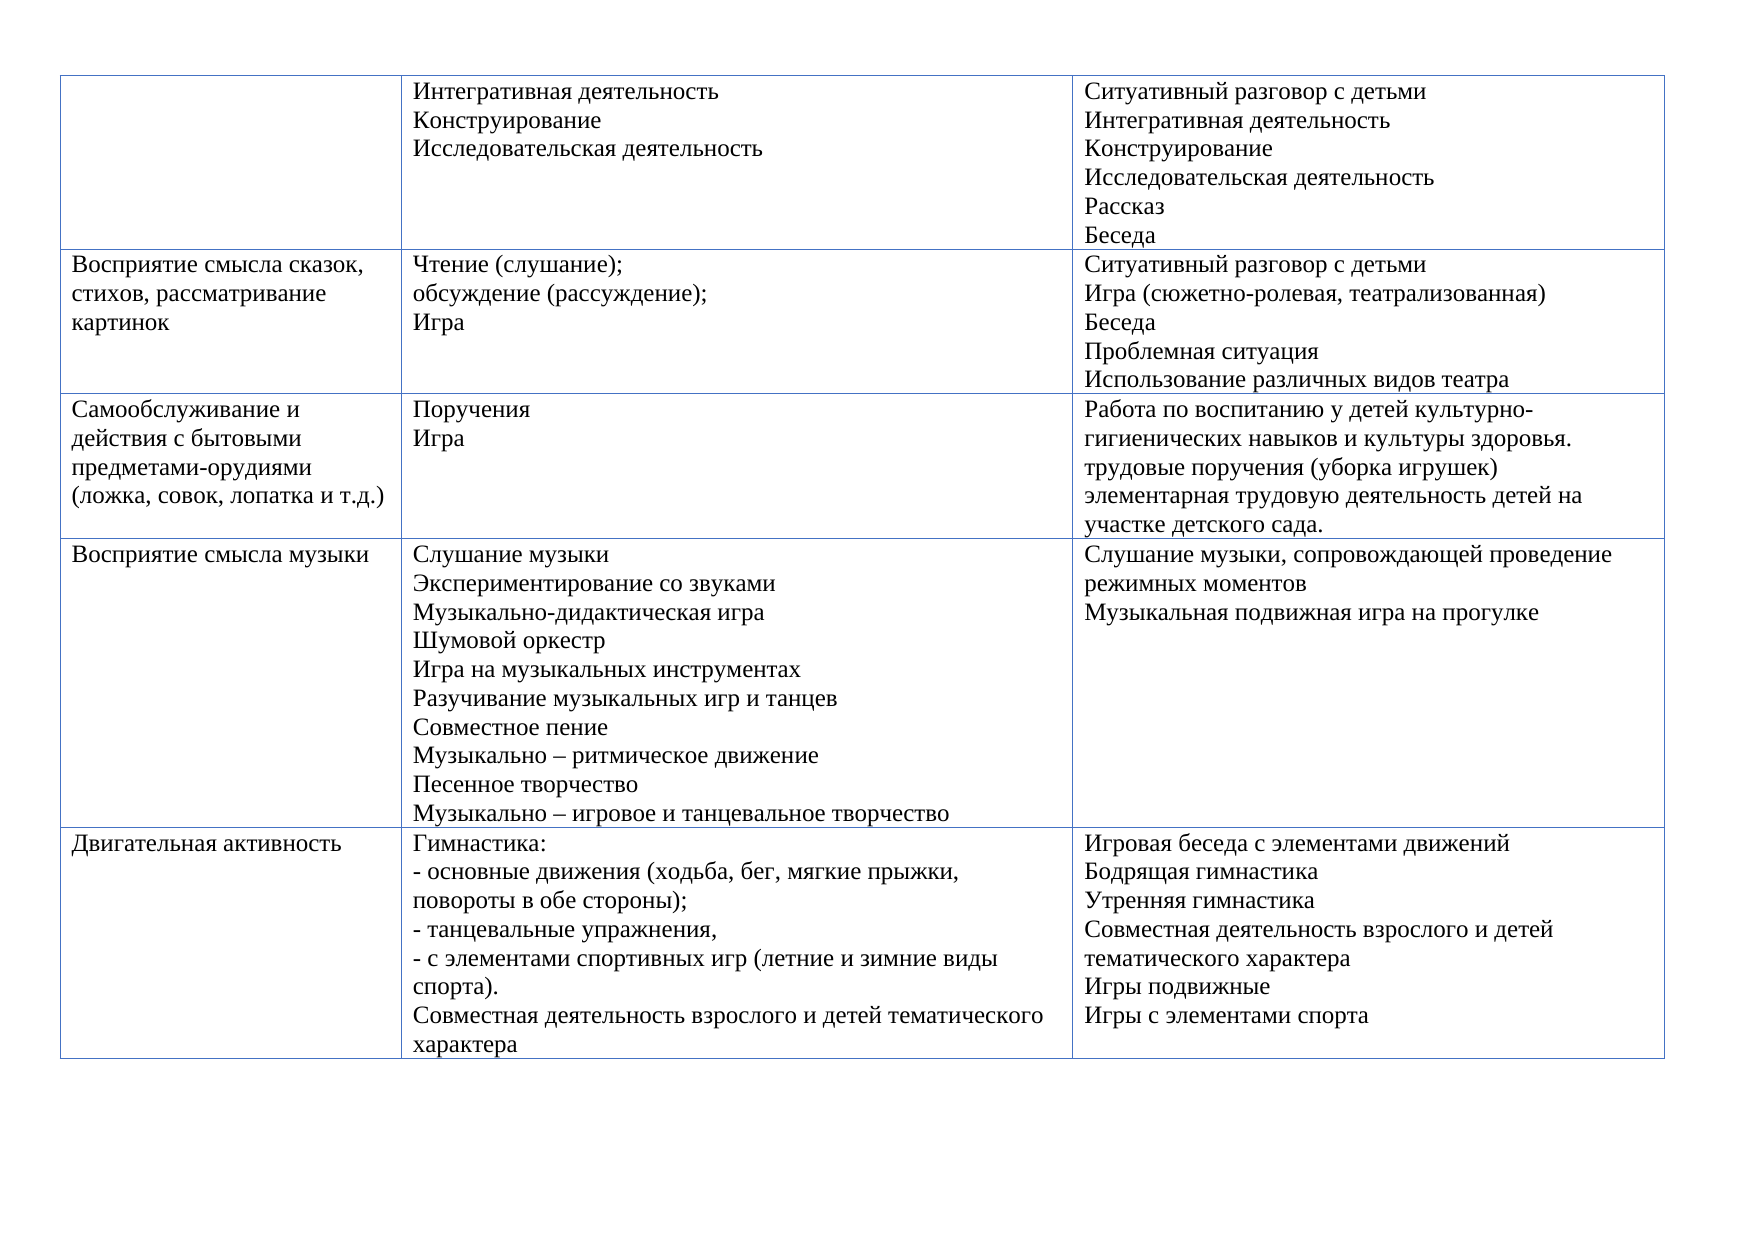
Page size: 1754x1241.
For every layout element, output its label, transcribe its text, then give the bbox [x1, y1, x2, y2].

table_cell Самообслуживание и действия с бытовыми предметами-орудиями (ложка, совок, лопатка и т.д.) [61, 394, 401, 538]
table_cell Игровая беседа с элементами движений Бодрящая гимнастика Утренняя гимнастика Совместная деятельность взрослого и детей тематического характера Игры подвижные Игры с элементами спорта [1073, 828, 1664, 1058]
table_cell Ситуативный разговор с детьми Игра (сюжетно-ролевая, театрализованная) Беседа Проблемная ситуация Использование различных видов театра [1073, 250, 1664, 393]
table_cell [1073, 76, 1664, 248]
table_cell Восприятие смысла музыки [61, 539, 401, 827]
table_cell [402, 76, 1072, 248]
table_cell Слушание музыки, сопровождающей проведение режимных моментов Музыкальная подвижная игра на прогулке [1073, 539, 1664, 827]
table_cell Работа по воспитанию у детей культурно-гигиенических навыков и культуры здоровья. трудовые поручения (уборка игрушек) элементарная трудовую деятельность детей на участке детского сада. [1073, 394, 1664, 538]
table_cell Двигательная активность [61, 828, 401, 1058]
table_cell Слушание музыки Экспериментирование со звуками Музыкально-дидактическая игра Шумовой оркестр Игра на музыкальных инструментах Разучивание музыкальных игр и танцев Совместное пение Музыкально – ритмическое движение Песенное творчество Музыкально – игровое и танцевальное творчество [402, 539, 1072, 827]
table_cell Гимнастика: - основные движения (ходьба, бег, мягкие прыжки, повороты в обе стороны); - танцевальные упражнения, - с элементами спортивных игр (летние и зимние виды спорта). Совместная деятельность взрослого и детей тематического характера [402, 828, 1072, 1058]
table_cell Восприятие смысла сказок, стихов, рассматривание картинок [61, 250, 401, 393]
table_cell Поручения Игра [402, 394, 1072, 538]
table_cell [61, 76, 401, 248]
table_cell Чтение (слушание); обсуждение (рассуждение); Игра [402, 250, 1072, 393]
